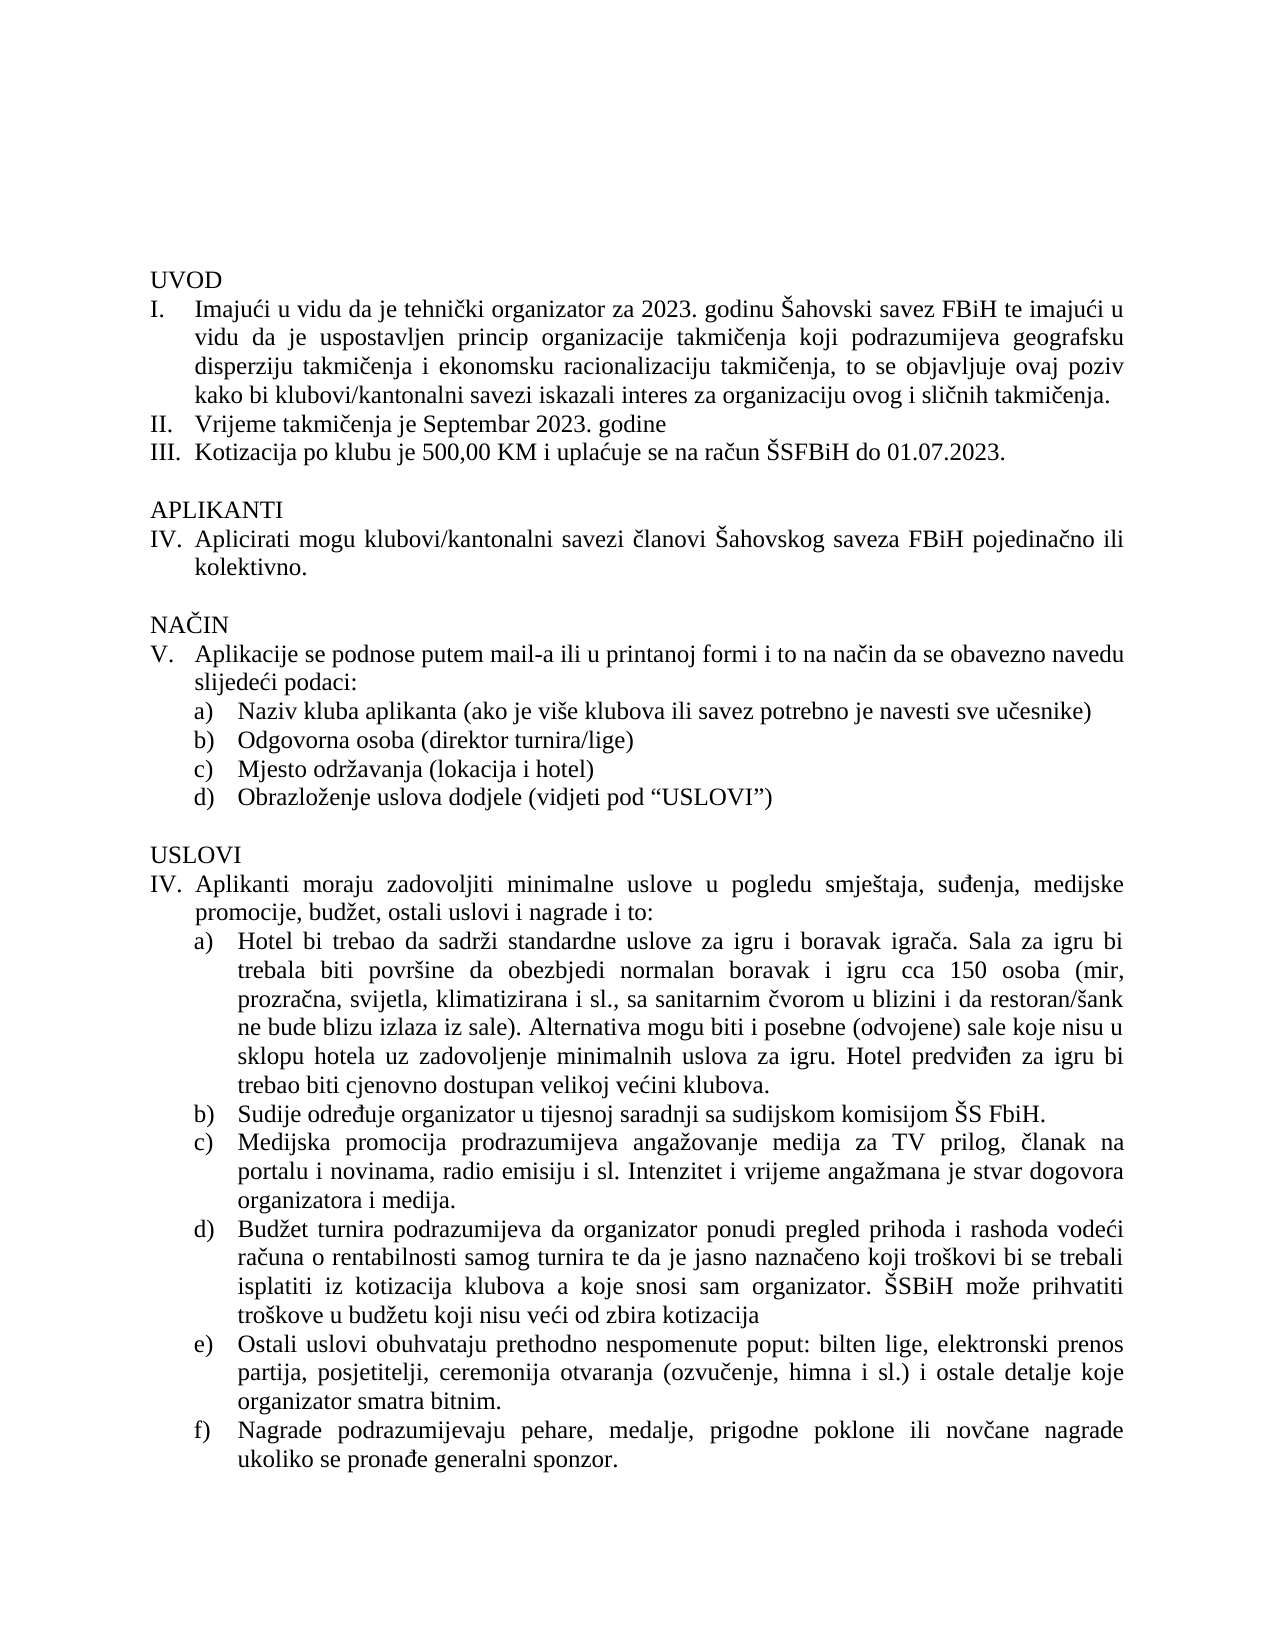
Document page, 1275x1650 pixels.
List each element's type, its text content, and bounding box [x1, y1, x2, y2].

list Aplicirati mogu klubovi/kantonalni savezi članovi Šahovskog saveza FBiH pojedinačno ili kolektivno. [150, 524, 1125, 581]
list Imajući u vidu da je tehnički organizator za 2023. godinu Šahovski savez FBiH te imajući u vidu da je uspostavljen princip organizacije takmičenja koji podrazumijeva geografsku disperziju takmičenja i ekonomsku racionalizaciju takmičenja, to se objavljuje ovaj poziv kako bi klubovi/kantonalni savezi iskazali interes za organizaciju ovog i sličnih takmičenja. [150, 294, 1125, 409]
list Budžet turnira podrazumijeva da organizator ponudi pregled prihoda i rashoda vodeći računa o rentabilnosti samog turnira te da je jasno naznačeno koji troškovi bi se trebali isplatiti iz kotizacija klubova a koje snosi sam organizator. ŠSBiH može prihvatiti troškove u budžetu koji nisu veći od zbira kotizacija [194, 1214, 1125, 1329]
list Hotel bi trebao da sadrži standardne uslove za igru i boravak igrača. Sala za igru bi trebala biti površine da obezbjedi normalan boravak i igru cca 150 osoba (mir, prozračna, svijetla, klimatizirana i sl., sa sanitarnim čvorom u blizini i da restoran/šank ne bude blizu izlaza iz sale). Alternativa mogu biti i posebne (odvojene) sale koje nisu u sklopu hotela uz zadovoljenje minimalnih uslova za igru. Hotel predviđen za igru bi trebao biti cjenovno dostupan velikoj većini klubova. [194, 926, 1125, 1099]
list Vrijeme takmičenja je Septembar 2023. godine [150, 409, 1125, 437]
list Ostali uslovi obuhvataju prethodno nespomenute poput: bilten lige, elektronski prenos partija, posjetitelji, ceremonija otvaranja (ozvučenje, himna i sl.) i ostale detalje koje organizator smatra bitnim. [194, 1329, 1125, 1415]
list Mjesto održavanja (lokacija i hotel) [194, 754, 1125, 782]
list Nagrade podrazumijevaju pehare, medalje, prigodne poklone ili novčane nagrade ukoliko se pronađe generalni sponzor. [194, 1415, 1125, 1472]
list Aplikanti moraju zadovoljiti minimalne uslove u pogledu smještaja, suđenja, medijske promocije, budžet, ostali uslovi i nagrade i to: [150, 869, 1125, 926]
list Obrazloženje uslova dodjele (vidjeti pod “USLOVI”) [194, 782, 1125, 811]
text USLOVI [150, 840, 1125, 869]
list Kotizacija po klubu je 500,00 KM i uplaćuje se na račun ŠSFBiH do 01.07.2023. [150, 437, 1125, 466]
text NAČIN [150, 610, 1125, 639]
text APLIKANTI [150, 495, 1125, 524]
list Sudije određuje organizator u tijesnoj saradnji sa sudijskom komisijom ŠS FbiH. [194, 1099, 1125, 1127]
list Medijska promocija prodrazumijeva angažovanje medija za TV prilog, članak na portalu i novinama, radio emisiju i sl. Intenzitet i vrijeme angažmana je stvar dogovora organizatora i medija. [194, 1127, 1125, 1214]
list Aplikacije se podnose putem mail-a ili u printanoj formi i to na način da se obavezno navedu slijedeći podaci: [150, 639, 1125, 696]
list Naziv kluba aplikanta (ako je više klubova ili savez potrebno je navesti sve učesnike) [194, 696, 1125, 725]
list Odgovorna osoba (direktor turnira/lige) [194, 725, 1125, 754]
text UVOD [150, 265, 1125, 294]
